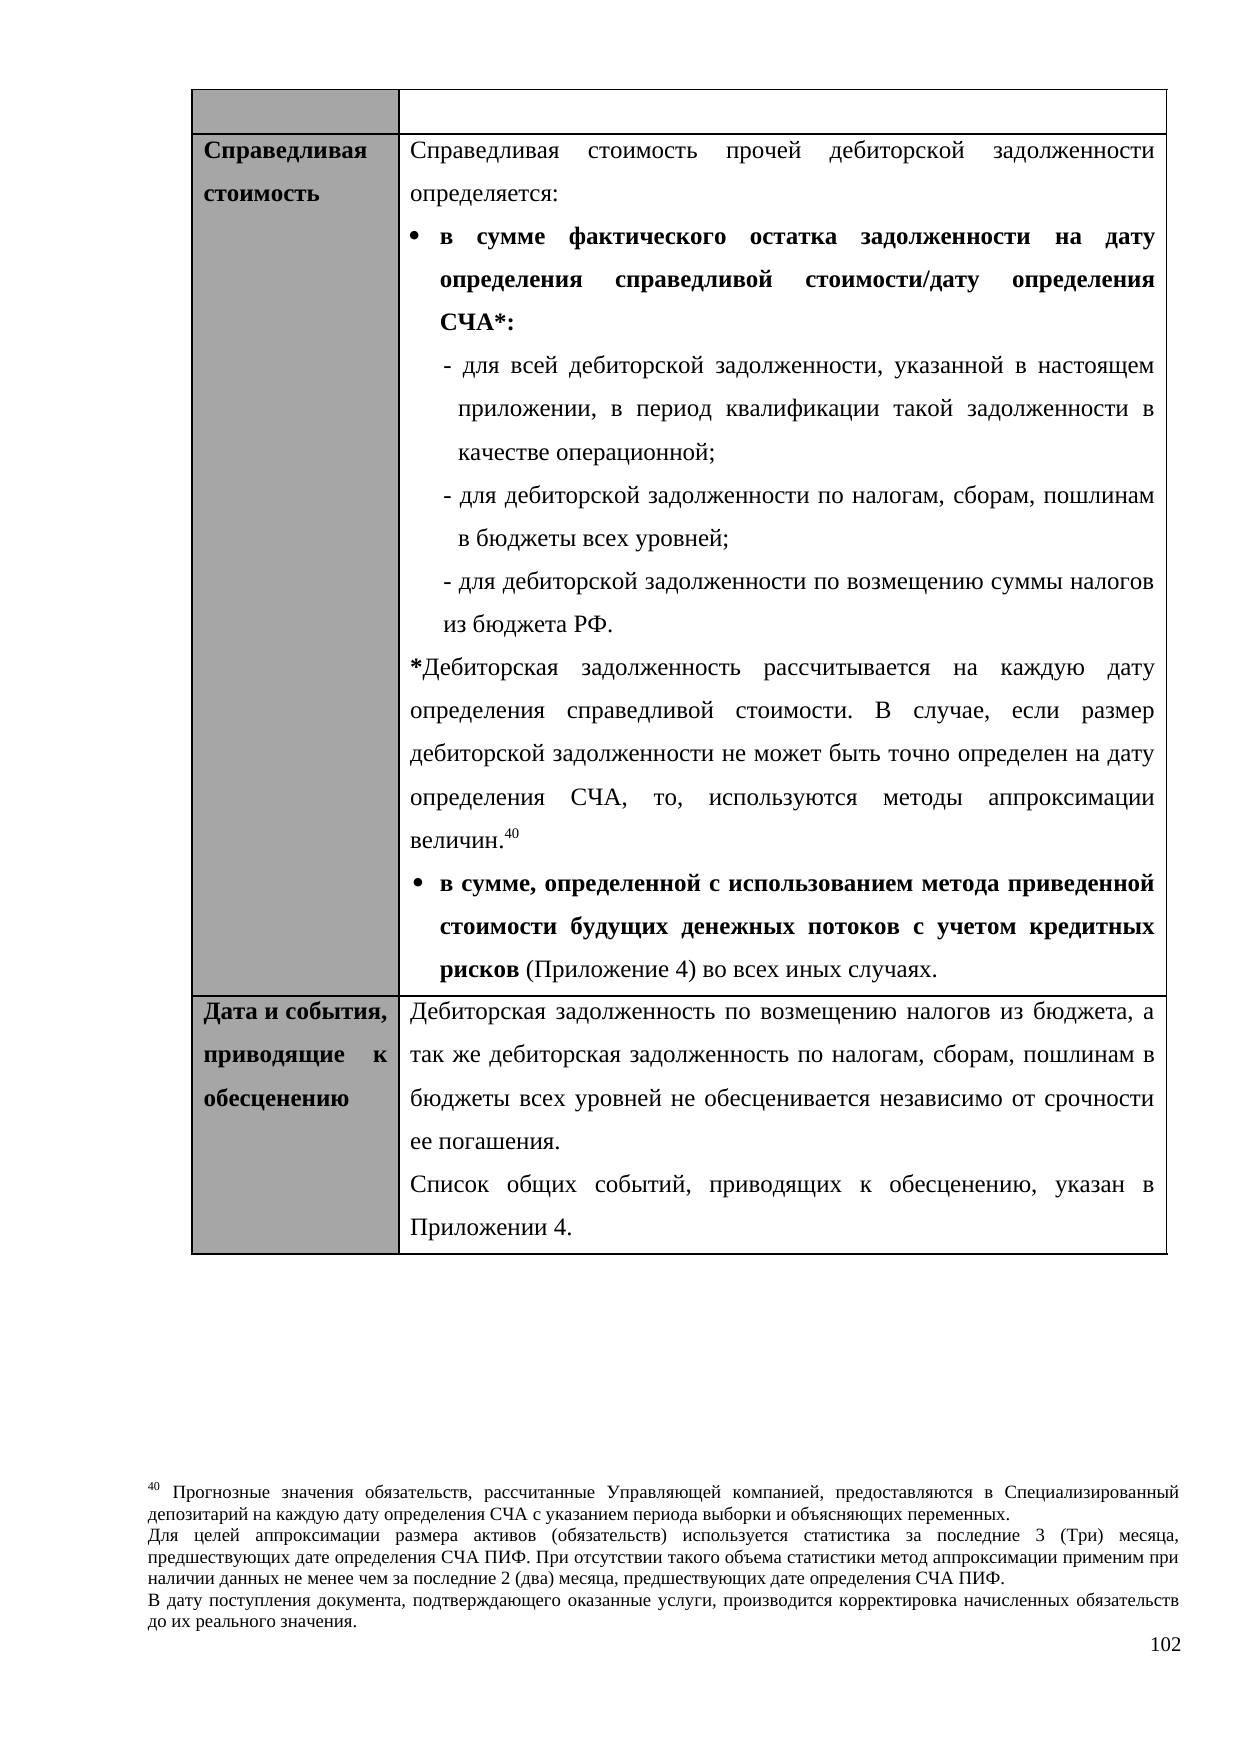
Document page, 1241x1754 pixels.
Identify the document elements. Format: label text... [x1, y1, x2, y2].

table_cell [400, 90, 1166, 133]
table_cell Дебиторская задолженность по возмещению налогов из бюджета, а так же дебиторская задолженность по налогам, сборам, пошлинам в бюджеты всех уровней не обесценивается независимо от срочности ее погашения. Список общих событий, приводящих к обесценению, указан в Приложении 4. [400, 997, 1166, 1253]
table_cell Дата и события, приводящие к обесценению [193, 997, 398, 1253]
table_cell Справедливая стоимость прочей дебиторской задолженности определяется: в сумме фактического остатка задолженности на дату определения справедливой стоимости/дату определения СЧА*: - для всей дебиторской задолженности, указанной в настоящем приложении, в период квалификации такой задолженности в качестве операционной; - для дебиторской задолженности по налогам, сборам, пошлинам в бюджеты всех уровней; - для дебиторской задолженности по возмещению суммы налогов из бюджета РФ. *Дебиторская задолженность рассчитывается на каждую дату определения справедливой стоимости. В случае, если размер дебиторской задолженности не может быть точно определен на дату определения СЧА, то, используются методы аппроксимации величин. в сумме, определенной с использованием метода приведенной стоимости будущих денежных потоков с учетом кредитных рисков (Приложение 4) во всех иных случаях. [400, 135, 1166, 995]
table_cell Справедливая стоимость [193, 135, 398, 995]
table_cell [193, 90, 398, 133]
